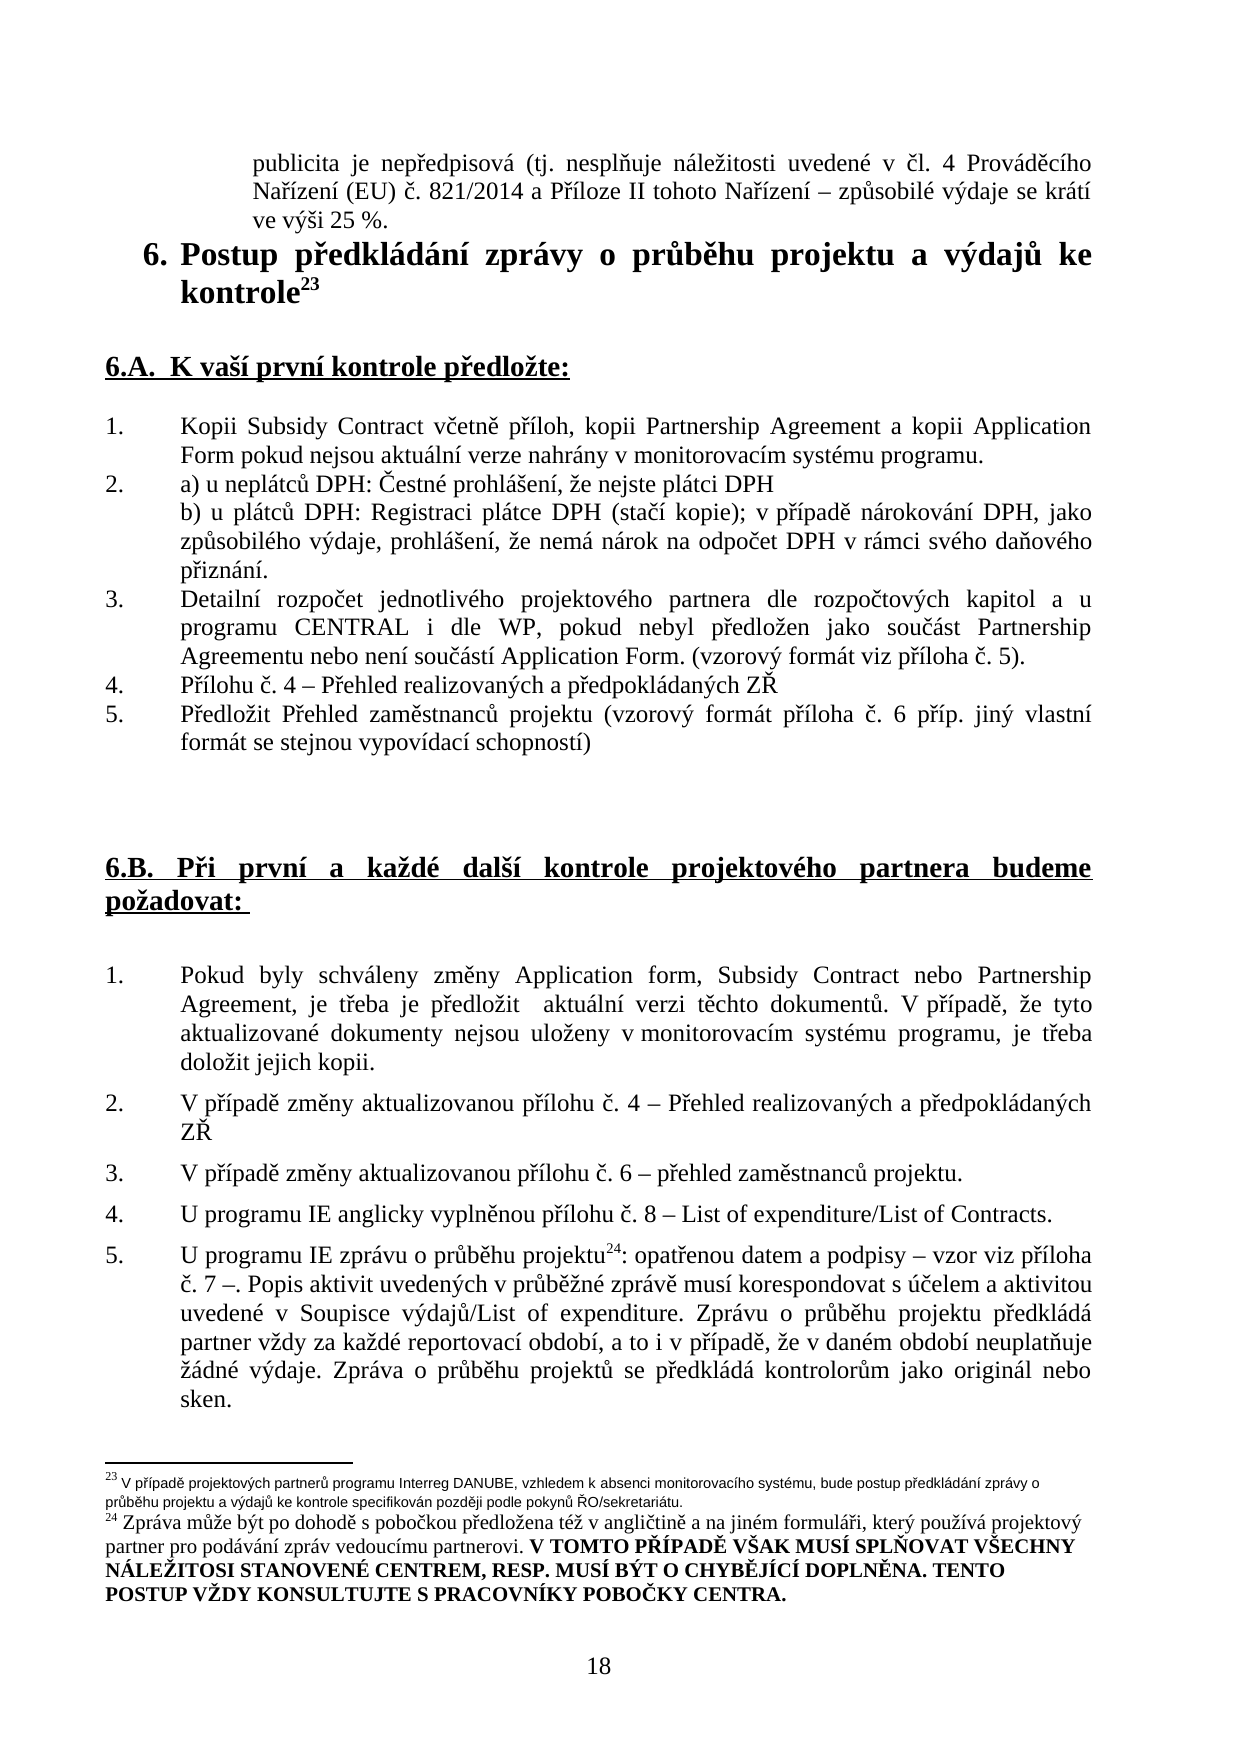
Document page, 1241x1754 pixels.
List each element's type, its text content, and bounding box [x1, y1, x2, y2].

list Kopii Subsidy Contract včetně příloh, kopii Partnership Agreement a kopii Application Form pokud nejsou aktuální verze nahrány v monitorovacím systému programu. [105, 411, 1092, 469]
list Postup předkládání zprávy o průběhu projektu a výdajů ke kontrole [143, 234, 1092, 311]
list Pokud byly schváleny změny Application form, Subsidy Contract nebo Partnership Agreement, je třeba je předložit aktuální verzi těchto dokumentů. V případě, že tyto aktualizované dokumenty nejsou uloženy v monitorovacím systému programu, je třeba doložit jejich kopii. [105, 960, 1092, 1075]
list V případě změny aktualizovanou přílohu č. 4 – Přehled realizovaných a předpokládaných ZŘ [105, 1088, 1092, 1145]
text 6.A. K vaší první kontrole předložte: [105, 349, 1092, 382]
text 6.B. Při první a každé další kontrole projektového partnera budeme požadovat: [105, 850, 1092, 879]
text b) u plátců DPH: Registraci plátce DPH (stačí kopie); v případě nárokování DPH, jako způsobilého výdaje, prohlášení, že nemá nárok na odpočet DPH v rámci svého daňového přiznání. [105, 497, 1092, 584]
list U programu IE anglicky vyplněnou přílohu č. 8 – List of expenditure/List of Contracts. [105, 1199, 1092, 1228]
list a) u neplátců DPH: Čestné prohlášení, že nejste plátci DPH [105, 469, 1092, 497]
text  publicita je nepředpisová (tj. nesplňuje náležitosti uvedené v čl. 4 Prováděcího Nařízení (EU) č. 821/2014 a Příloze II tohoto Nařízení – způsobilé výdaje se krátí ve výši 25 %. [179, 148, 1092, 234]
text 6.B. Při první a každé další kontrole projektového partnera budeme požadovat: [105, 880, 1092, 917]
list V případě změny aktualizovanou přílohu č. 6 – přehled zaměstnanců projektu. [105, 1158, 1092, 1187]
list Předložit Přehled zaměstnanců projektu (vzorový formát příloha č. 6 příp. jiný vlastní formát se stejnou vypovídací schopností) [105, 699, 1092, 756]
list U programu IE zprávu o průběhu projektu: opatřenou datem a podpisy – vzor viz příloha č. 7 –. Popis aktivit uvedených v průběžné zprávě musí korespondovat s účelem a aktivitou uvedené v Soupisce výdajů/List of expenditure. Zprávu o průběhu projektu předkládá partner vždy za každé reportovací období, a to i v případě, že v daném období neuplatňuje žádné výdaje. Zpráva o průběhu projektů se předkládá kontrolorům jako originál nebo sken. [105, 1240, 1092, 1413]
list Detailní rozpočet jednotlivého projektového partnera dle rozpočtových kapitol a u programu CENTRAL i dle WP, pokud nebyl předložen jako součást Partnership Agreementu nebo není součástí Application Form. (vzorový formát viz příloha č. 5). [105, 584, 1092, 670]
list Přílohu č. 4 – Přehled realizovaných a předpokládaných ZŘ [105, 670, 1092, 699]
